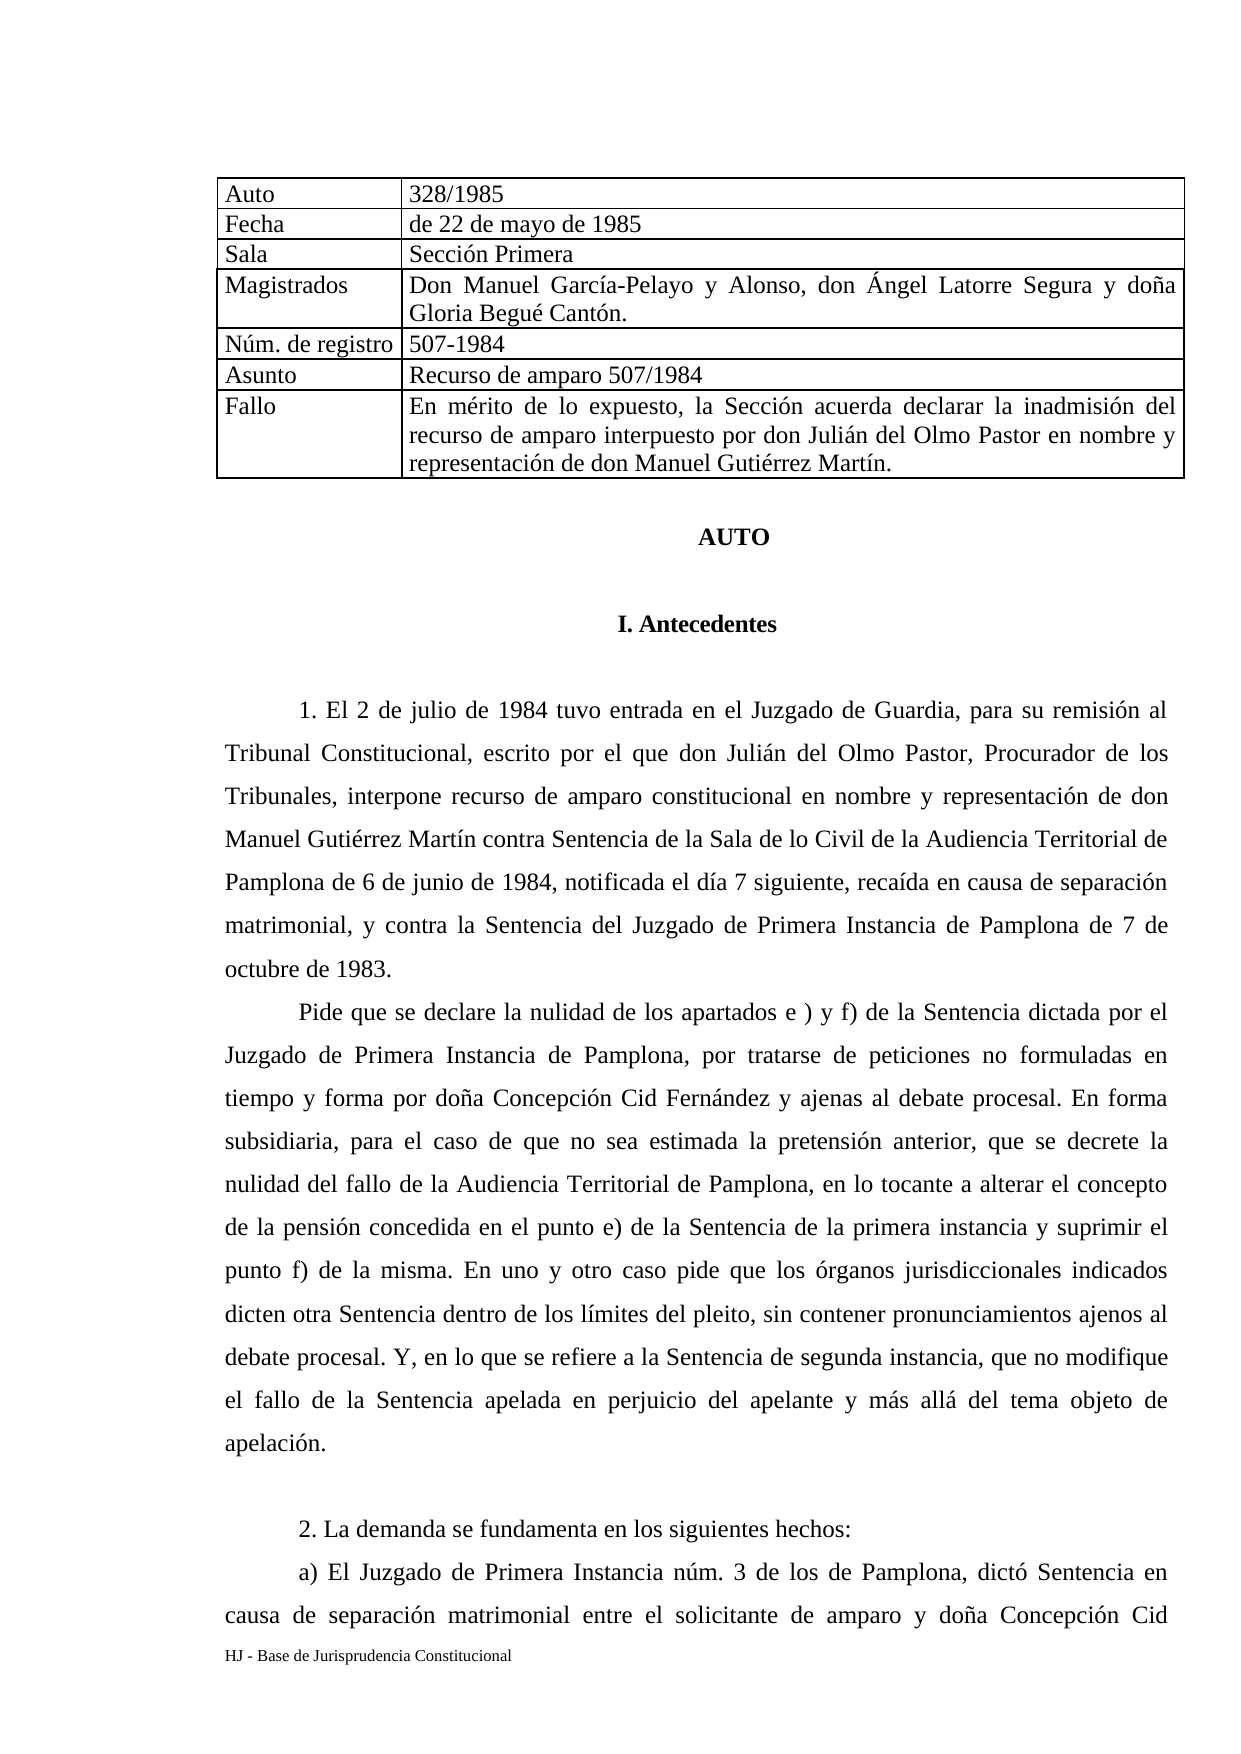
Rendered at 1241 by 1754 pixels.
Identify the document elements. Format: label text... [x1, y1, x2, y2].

table_cell 507-1984 [403, 329, 1183, 358]
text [224, 1557, 1169, 1629]
table_cell Fallo [218, 391, 401, 477]
text I. Antecedentes [224, 609, 1169, 637]
table_cell Don Manuel García-Pelayo y Alonso, don Ángel Latorre Segura y doña Gloria Begué Cantón. [403, 270, 1183, 327]
table_header Auto [218, 179, 401, 207]
text 2. La demanda se fundamenta en los siguientes hechos: [224, 1514, 1169, 1543]
table_cell de 22 de mayo de 1985 [402, 209, 1184, 238]
table_cell Fecha [218, 209, 401, 238]
table_cell Magistrados [218, 270, 401, 327]
table_cell Núm. de registro [218, 329, 401, 358]
table_cell En mérito de lo expuesto, la Sección acuerda declarar la inadmisión del recurso de amparo interpuesto por don Julián del Olmo Pastor en nombre y representación de don Manuel Gutiérrez Martín. [403, 391, 1183, 477]
table_header 328/1985 [402, 179, 1184, 207]
table_cell Recurso de amparo 507/1984 [403, 360, 1183, 389]
text Pide que se declare la nulidad de los apartados e ) y f) de la Sentencia dictada por el Juzgado de Primera Instancia de Pamplona, por tratarse de peticiones no formuladas en tiempo y forma por doña Concepción Cid Fernández y ajenas al debate procesal. En forma subsidiaria, para el caso de que no sea estimada la pretensión anterior, que se decrete la nulidad del fallo de la Audiencia Territorial de Pamplona, en lo tocante a alterar el concepto de la pensión concedida en el punto e) de la Sentencia de la primera instancia y suprimir el punto f) de la misma. En uno y otro caso pide que los órganos jurisdiccionales indicados dicten otra Sentencia dentro de los límites del pleito, sin contener pronunciamientos ajenos al debate procesal. Y, en lo que se refiere a la Sentencia de segunda instancia, que no modifique el fallo de la Sentencia apelada en perjuicio del apelante y más allá del tema objeto de apelación. [224, 997, 1169, 1457]
text 1. El 2 de julio de 1984 tuvo entrada en el Juzgado de Guardia, para su remisión al Tribunal Constitucional, escrito por el que don Julián del Olmo Pastor, Procurador de los Tribunales, interpone recurso de amparo constitucional en nombre y representación de don Manuel Gutiérrez Martín contra Sentencia de la Sala de lo Civil de la Audiencia Territorial de Pamplona de 6 de junio de 1984, notificada el día 7 siguiente, recaída en causa de separación matrimonial, y contra la Sentencia del Juzgado de Primera Instancia de Pamplona de 7 de octubre de 1983. [224, 695, 1169, 982]
table_cell Sección Primera [402, 240, 1184, 268]
text AUTO [224, 522, 1169, 551]
table_cell Asunto [218, 360, 401, 389]
table_cell Sala [218, 240, 401, 268]
